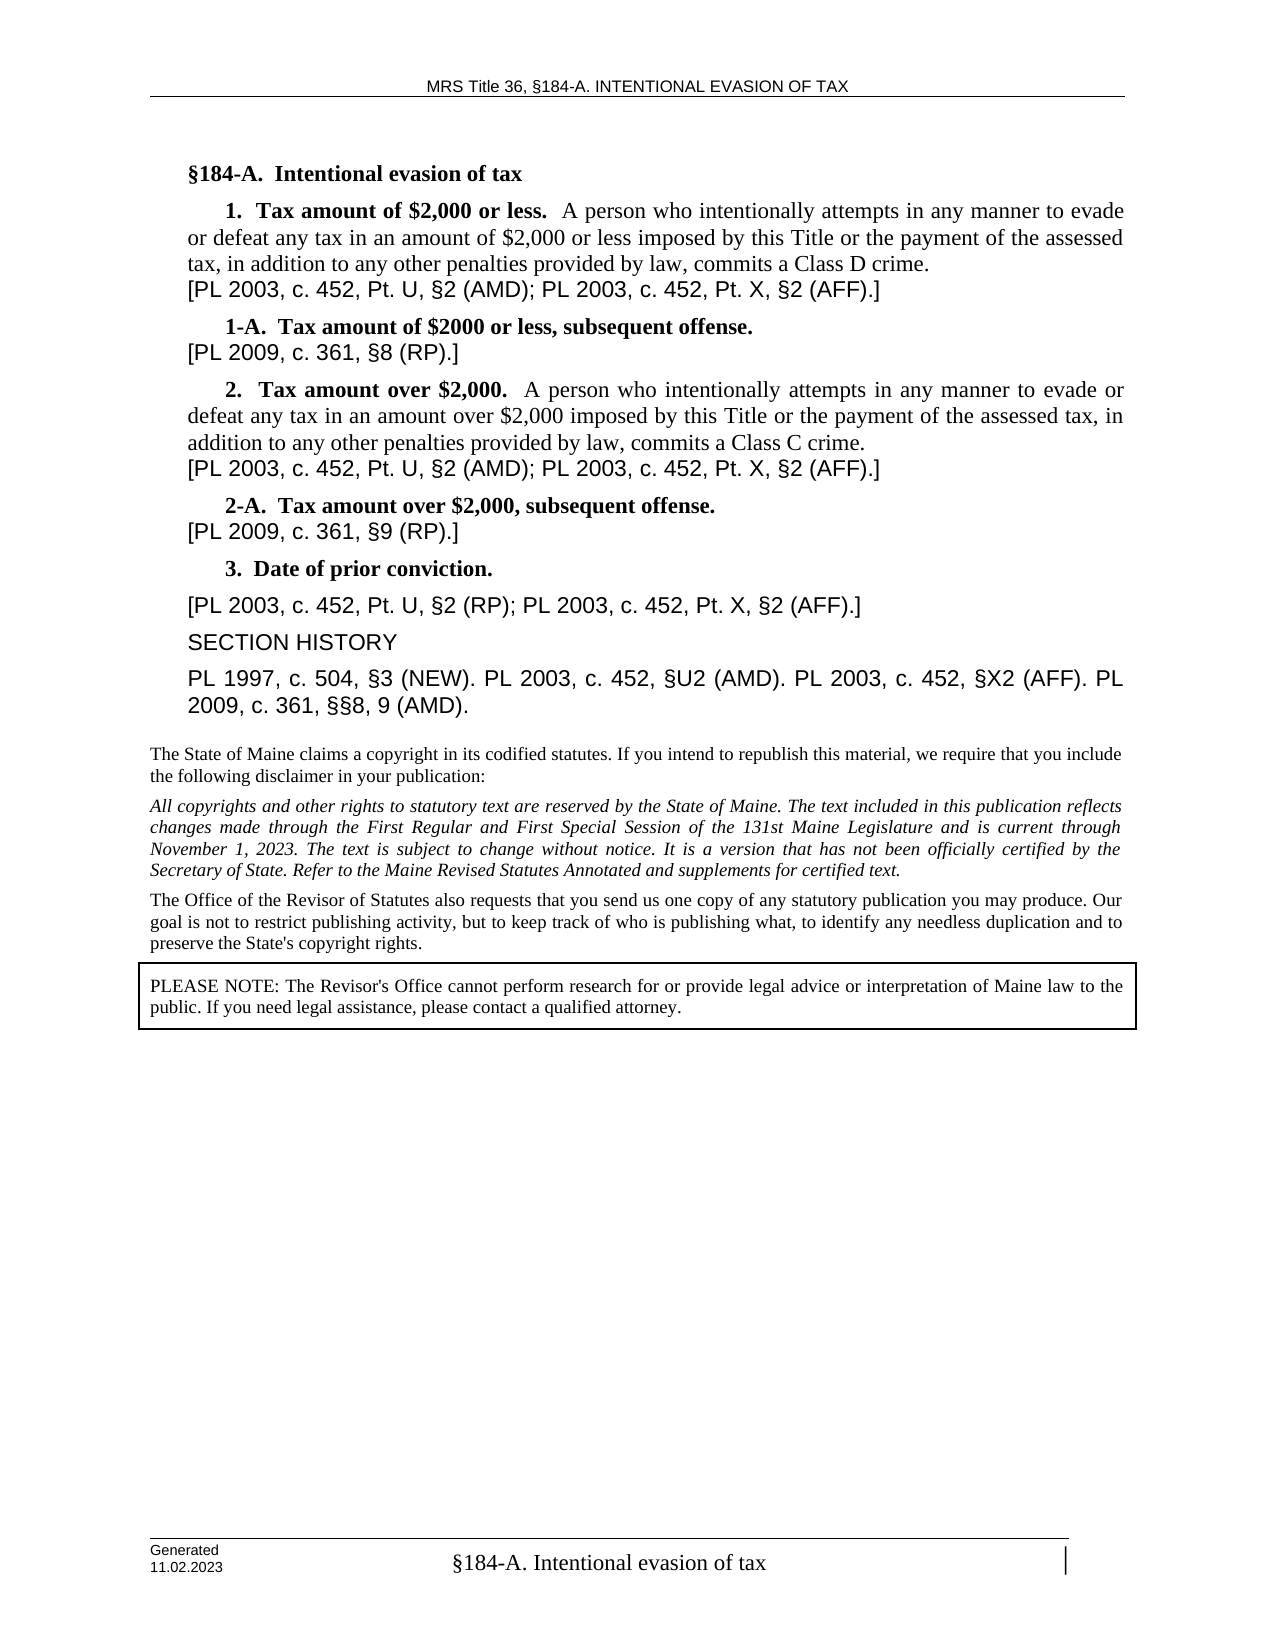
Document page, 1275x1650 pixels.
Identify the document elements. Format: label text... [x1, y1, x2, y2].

text 1-A. Tax amount of $2000 or less, subsequent offense. [187, 313, 1125, 339]
text SECTION HISTORY [187, 629, 1125, 655]
text §184-A. Intentional evasion of tax [187, 160, 1125, 187]
text All copyrights and other rights to statutory text are reserved by the State of Maine. The text included in this publication reflects changes made through the First Regular and First Special Session of the 131st Maine Legislature and is current through November 1, 2023 . The text is subject to change without notice. It is a version that has not been officially certified by the Secretary of State. Refer to the Maine Revised Statutes Annotated and supplements for certified text. [150, 794, 1125, 881]
text PLEASE NOTE: The Revisor's Office cannot perform research for or provide legal advice or interpretation of Maine law to the public. If you need legal assistance, please contact a qualified attorney. [140, 964, 1135, 1028]
text The State of Maine claims a copyright in its codified statutes. If you intend to republish this material, we require that you include the following disclaimer in your publication: [150, 743, 1125, 786]
text 2. Tax amount over $2,000. A person who intentionally attempts in any manner to evade or defeat any tax in an amount over $2,000 imposed by this Title or the payment of the assessed tax, in addition to any other penalties provided by law, commits a Class C crime. [187, 376, 1125, 455]
text 3. Date of prior conviction. [187, 555, 1125, 581]
text [PL 2009, c. 361, §9 (RP).] [187, 518, 1125, 545]
text 1. Tax amount of $2,000 or less. A person who intentionally attempts in any manner to evade or defeat any tax in an amount of $2,000 or less imposed by this Title or the payment of the assessed tax, in addition to any other penalties provided by law, commits a Class D crime. [187, 197, 1125, 276]
text [PL 2009, c. 361, §8 (RP).] [187, 339, 1125, 366]
text 2-A. Tax amount over $2,000, subsequent offense. [187, 492, 1125, 518]
text The Office of the Revisor of Statutes also requests that you send us one copy of any statutory publication you may produce. Our goal is not to restrict publishing activity, but to keep track of who is publishing what, to identify any needless duplication and to preserve the State's copyright rights. [150, 889, 1125, 954]
text PL 1997, c. 504, §3 (NEW). PL 2003, c. 452, §U2 (AMD). PL 2003, c. 452, §X2 (AFF). PL 2009, c. 361, §§8, 9 (AMD). [187, 665, 1125, 718]
text [PL 2003, c. 452, Pt. U, §2 (AMD); PL 2003, c. 452, Pt. X, §2 (AFF).] [187, 455, 1125, 482]
text [PL 2003, c. 452, Pt. U, §2 (RP); PL 2003, c. 452, Pt. X, §2 (AFF).] [187, 592, 1125, 618]
text [PL 2003, c. 452, Pt. U, §2 (AMD); PL 2003, c. 452, Pt. X, §2 (AFF).] [187, 276, 1125, 303]
